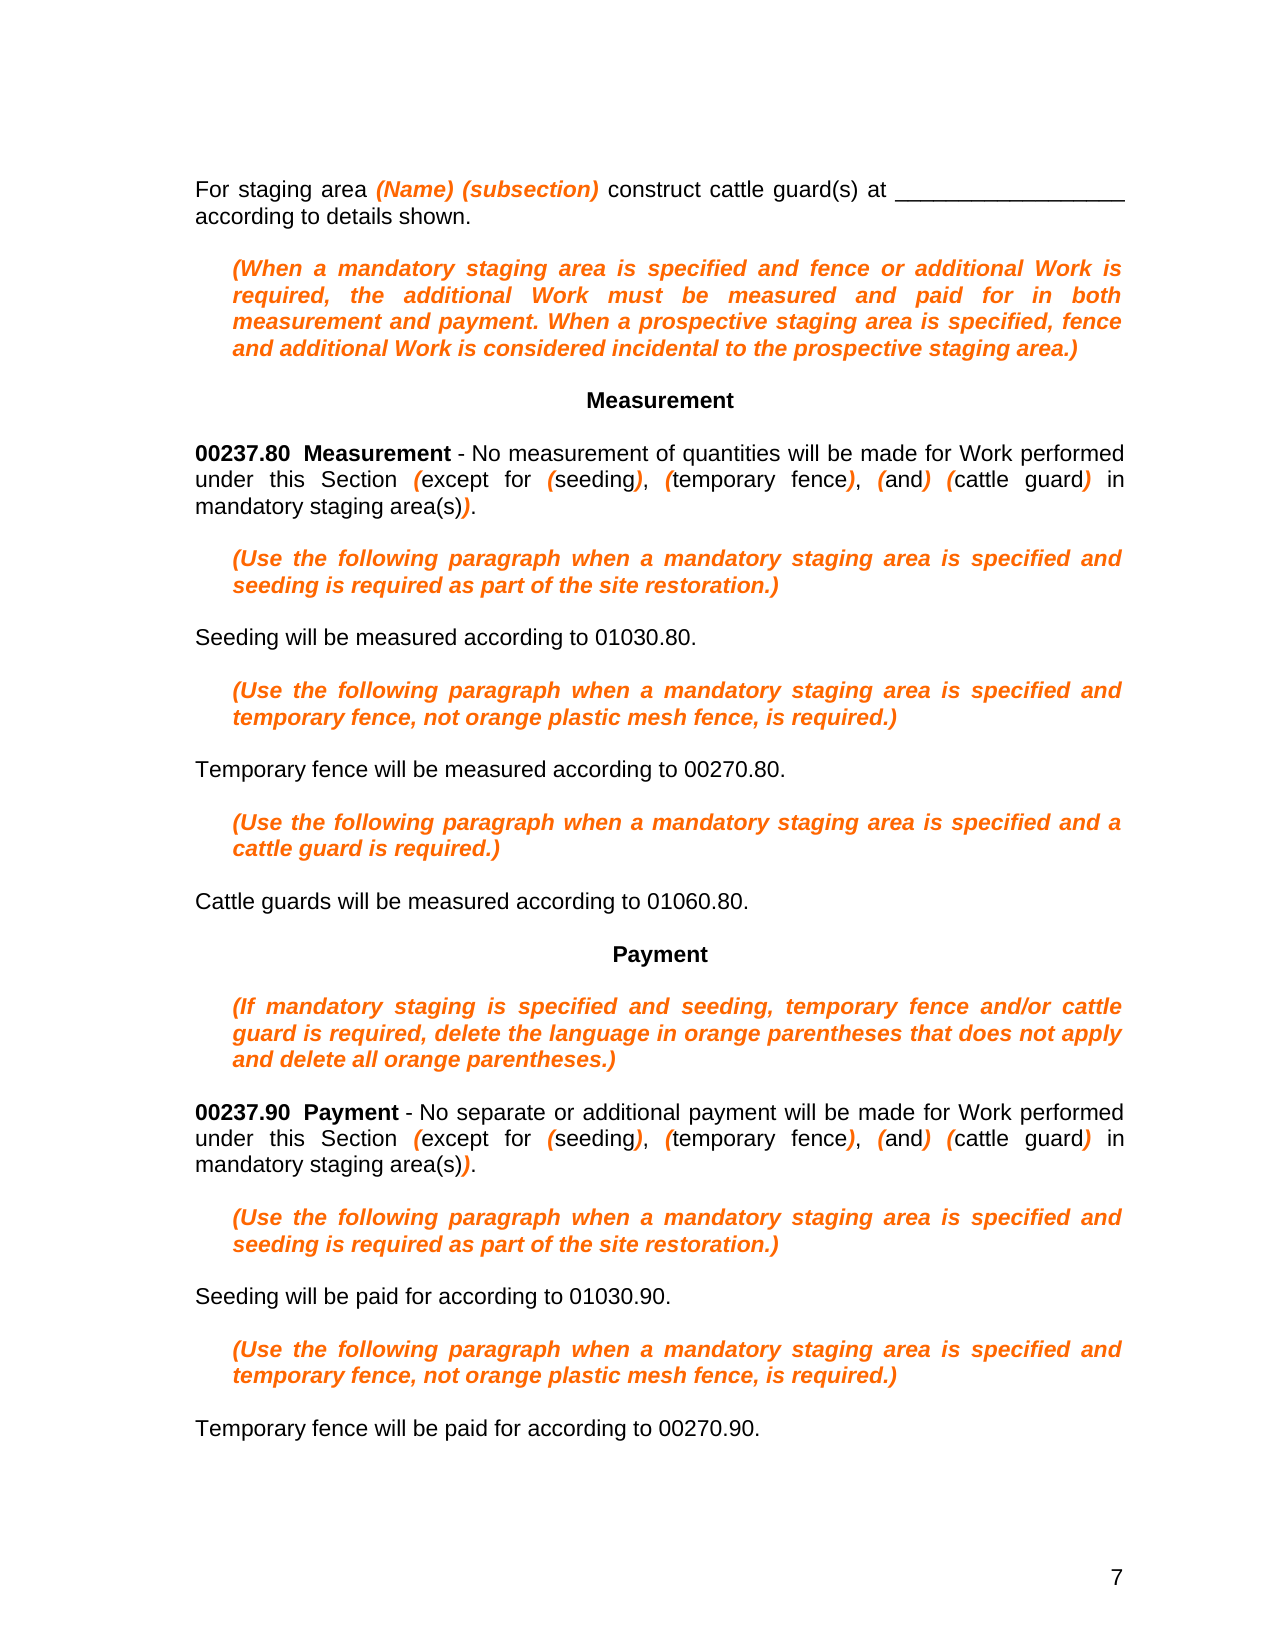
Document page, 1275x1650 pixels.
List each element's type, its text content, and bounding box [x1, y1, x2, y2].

text (If mandatory staging is specified and seeding, temporary fence and/or cattle guard is required, delete the language in orange parentheses that does not apply and delete all orange parentheses.) [232, 993, 1125, 1072]
subtitle Payment [195, 941, 1125, 967]
subtitle Measurement [195, 387, 1125, 413]
text Seeding will be paid for according to 01030.90. [195, 1283, 1125, 1309]
text (Use the following paragraph when a mandatory staging area is specified and temporary fence, not orange plastic mesh fence, is required.) [232, 1336, 1125, 1389]
text (Use the following paragraph when a mandatory staging area is specified and a cattle guard is required.) [232, 809, 1125, 862]
text (When a mandatory staging area is specified and fence or additional Work is required, the additional Work must be measured and paid for in both measurement and payment. When a prospective staging area is specified, fence and additional Work is considered incidental to the prospective staging area.) [232, 255, 1125, 361]
text (Use the following paragraph when a mandatory staging area is specified and seeding is required as part of the site restoration.) [232, 1204, 1125, 1257]
text (Use the following paragraph when a mandatory staging area is specified and temporary fence, not orange plastic mesh fence, is required.) [232, 677, 1125, 730]
text Temporary fence will be measured according to 00270.80. [195, 756, 1125, 782]
text For staging area (Name) (subsection) construct cattle guard(s) at __________________ according to details shown. [195, 176, 1125, 229]
text Temporary fence will be paid for according to 00270.90. [195, 1415, 1125, 1441]
text Cattle guards will be measured according to 01060.80. [195, 888, 1125, 914]
text (Use the following paragraph when a mandatory staging area is specified and seeding is required as part of the site restoration.) [232, 545, 1125, 598]
text Seeding will be measured according to 01030.80. [195, 624, 1125, 651]
text 00237.80 Measurement - No measurement of quantities will be made for Work performed under this Section (except for (seeding), (temporary fence), (and) (cattle guard) in mandatory staging area(s)). [195, 440, 1125, 519]
text 00237.90 Payment - No separate or additional payment will be made for Work performed under this Section (except for (seeding), (temporary fence), (and) (cattle guard) in mandatory staging area(s)). [195, 1099, 1125, 1178]
